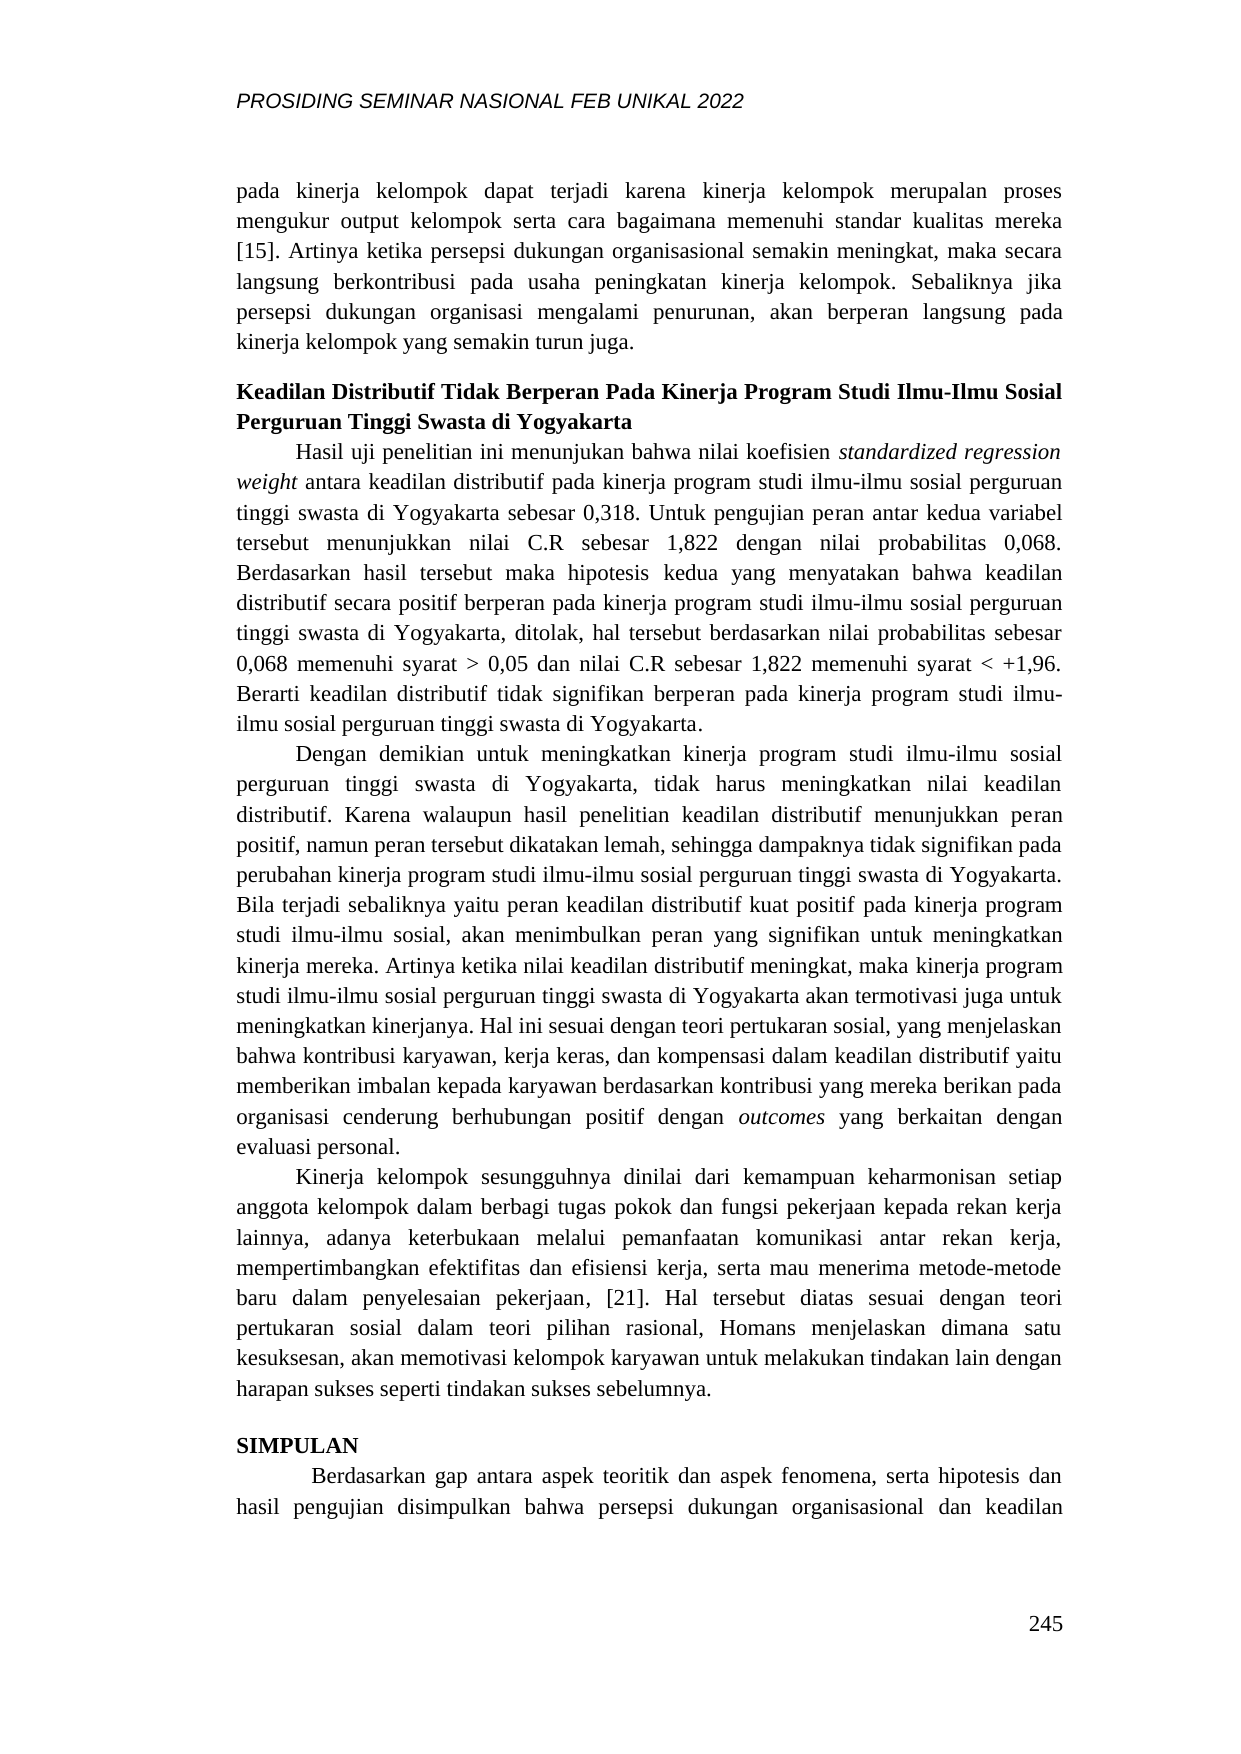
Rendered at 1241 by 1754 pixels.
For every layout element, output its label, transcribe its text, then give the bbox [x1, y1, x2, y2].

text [236, 1463, 1063, 1519]
text Kinerja kelompok sesungguhnya dinilai dari kemampuan keharmonisan setiap anggota kelompok dalam berbagi tugas pokok dan fungsi pekerjaan kepada rekan kerja lainnya, adanya keterbukaan melalui pemanfaatan komunikasi antar rekan kerja, mempertimbangkan efektifitas dan efisiensi kerja, serta mau menerima metode-metode baru dalam penyelesaian pekerjaan, . Hal tersebut diatas sesuai dengan teori pertukaran sosial dalam teori pilihan rasional, Homans menjelaskan dimana satu kesuksesan, akan memotivasi kelompok karyawan untuk melakukan tindakan lain dengan harapan sukses seperti tindakan sukses sebelumnya. [236, 1163, 1063, 1401]
text Dengan demikian untuk meningkatkan kinerja program studi ilmu-ilmu sosial perguruan tinggi swasta di Yogyakarta, tidak harus meningkatkan nilai keadilan distributif. Karena walaupun hasil penelitian keadilan distributif menunjukkan peran positif, namun peran tersebut dikatakan lemah, sehingga dampaknya tidak signifikan pada perubahan kinerja program studi ilmu-ilmu sosial perguruan tinggi swasta di Yogyakarta. Bila terjadi sebaliknya yaitu peran keadilan distributif kuat positif pada kinerja program studi ilmu-ilmu sosial, akan menimbulkan peran yang signifikan untuk meningkatkan kinerja mereka. Artinya ketika nilai keadilan distributif meningkat, maka kinerja program studi ilmu-ilmu sosial perguruan tinggi swasta di Yogyakarta akan termotivasi juga untuk meningkatkan kinerjanya. Hal ini sesuai dengan teori pertukaran sosial, yang menjelaskan bahwa kontribusi karyawan, kerja keras, dan kompensasi dalam keadilan distributif yaitu memberikan imbalan kepada karyawan berdasarkan kontribusi yang mereka berikan pada organisasi cenderung berhubungan positif dengan outcomes yang berkaitan dengan evaluasi personal. [236, 740, 1063, 1159]
text SIMPULAN [236, 1432, 1063, 1459]
text Keadilan Distributif Tidak Berperan Pada Kinerja Program Studi Ilmu-Ilmu Sosial Perguruan Tinggi Swasta di Yogyakarta [236, 378, 1063, 434]
text Hasil uji penelitian ini menunjukan bahwa nilai koefisien standardized regression weight antara keadilan distributif pada kinerja program studi ilmu-ilmu sosial perguruan tinggi swasta di Yogyakarta sebesar 0,318. Untuk pengujian peran antar kedua variabel tersebut menunjukkan nilai C.R sebesar 1,822 dengan nilai probabilitas 0,068. Berdasarkan hasil tersebut maka hipotesis kedua yang menyatakan bahwa keadilan distributif secara positif berperan pada kinerja program studi ilmu-ilmu sosial perguruan tinggi swasta di Yogyakarta, ditolak, hal tersebut berdasarkan nilai probabilitas sebesar 0,068 memenuhi syarat > 0,05 dan nilai C.R sebesar 1,822 memenuhi syarat < +1,96. Berarti keadilan distributif tidak signifikan berperan pada kinerja program studi ilmu-ilmu sosial perguruan tinggi swasta di Yogyakarta. [236, 438, 1063, 736]
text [236, 177, 1063, 354]
